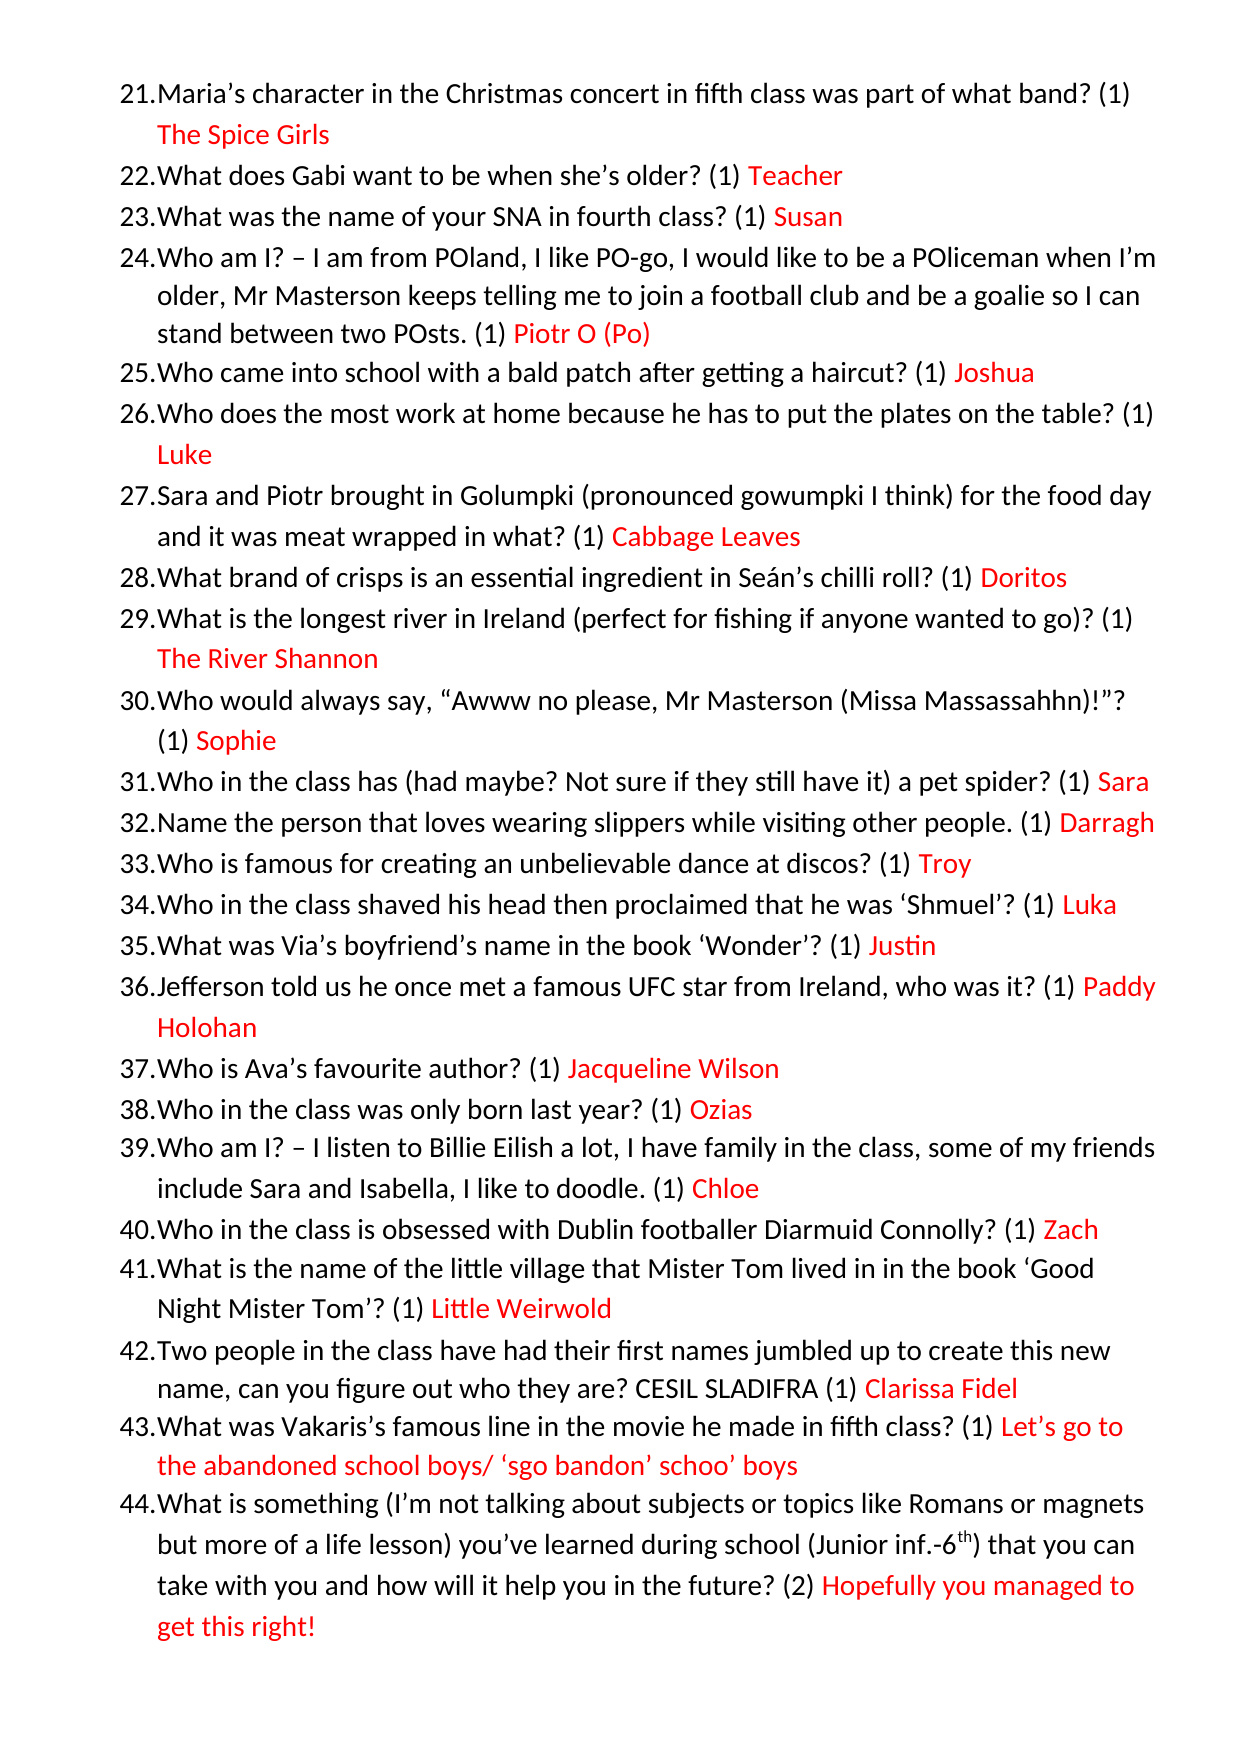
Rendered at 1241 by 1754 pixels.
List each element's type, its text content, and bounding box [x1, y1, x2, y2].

list What is the longest river in Ireland (perfect for fishing if anyone wanted to go)? (1) The River Shannon [119, 600, 1165, 676]
list Who in the class shaved his head then proclaimed that he was ‘Shmuel’? (1) Luka [119, 886, 1165, 922]
list Who in the class is obsessed with Dublin footballer Diarmuid Connolly? (1) Zach [119, 1211, 1165, 1247]
list What is the name of the little village that Mister Tom lived in in the book ‘Good Night Mister Tom’? (1) Little Weirwold [119, 1250, 1165, 1326]
list Who in the class was only born last year? (1) Ozias [119, 1091, 1165, 1127]
list What is something (I’m not talking about subjects or topics like Romans or magnets but more of a life lesson) you’ve learned during school (Junior inf.-6th) that you can take with you and how will it help you in the future? (2) Hopefully you managed to get this right! [119, 1485, 1165, 1644]
list Jefferson told us he once met a famous UFC star from Ireland, who was it? (1) Paddy Holohan [119, 968, 1165, 1045]
list What was the name of your SNA in fourth class? (1) Susan [119, 198, 1165, 233]
list Who is famous for creating an unbelievable dance at discos? (1) Troy [119, 845, 1165, 881]
list What brand of crisps is an essential ingredient in Seán’s chilli roll? (1) Doritos [119, 559, 1165, 594]
list Who does the most work at home because he has to put the plates on the table? (1) Luke [119, 395, 1165, 472]
list Sara and Piotr brought in Golumpki (pronounced gowumpki I think) for the food day and it was meat wrapped in what? (1) Cabbage Leaves [119, 477, 1165, 553]
list What was Vakaris’s famous line in the movie he made in fifth class? (1) Let’s go to the abandoned school boys/ ‘sgo bandon’ schoo’ boys [119, 1408, 1165, 1482]
list What was Via’s boyfriend’s name in the book ‘Wonder’? (1) Justin [119, 927, 1165, 963]
list Two people in the class have had their first names jumbled up to create this new name, can you figure out who they are? CESIL SLADIFRA (1) Clarissa Fidel [119, 1332, 1165, 1406]
list Who came into school with a bald patch after getting a haircut? (1) Joshua [119, 354, 1165, 390]
list Who is Ava’s favourite author? (1) Jacqueline Wilson [119, 1050, 1165, 1086]
list Who would always say, “Awww no please, Mr Masterson (Missa Massassahhn)!”? (1) Sophie [119, 682, 1165, 758]
list Name the person that loves wearing slippers while visiting other people. (1) Darragh [119, 804, 1165, 840]
list What does Gabi want to be when she’s older? (1) Teacher [119, 157, 1165, 192]
list Maria’s character in the Christmas concert in fifth class was part of what band? (1) The Spice Girls [119, 75, 1165, 152]
list Who am I? – I listen to Billie Eilish a lot, I have family in the class, some of my friends include Sara and Isabella, I like to doodle. (1) Chloe [119, 1129, 1165, 1206]
list Who in the class has (had maybe? Not sure if they still have it) a pet spider? (1) Sara [119, 763, 1165, 799]
list Who am I? – I am from POland, I like PO-go, I would like to be a POliceman when I’m older, Mr Masterson keeps telling me to join a football club and be a goalie so I can stand between two POsts. (1) Piotr O (Po) [119, 239, 1165, 351]
